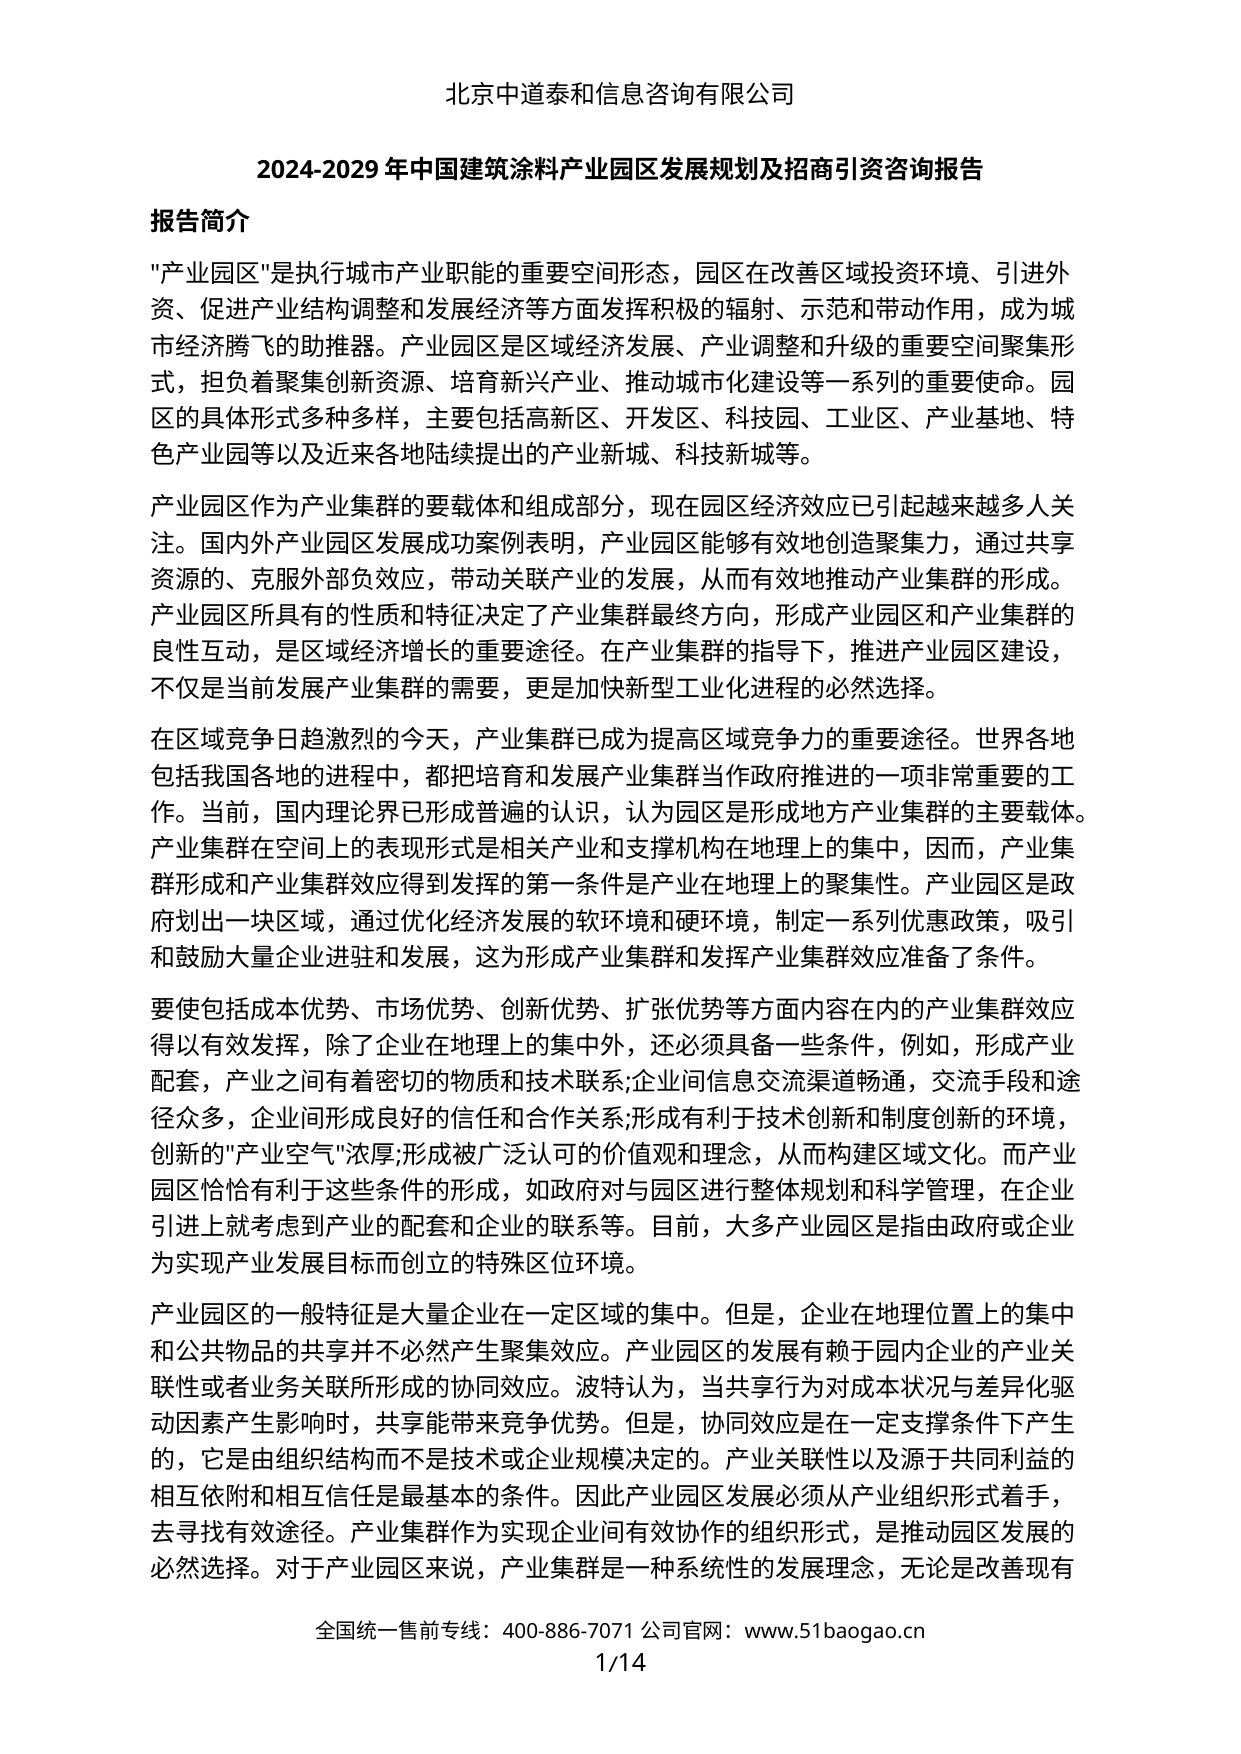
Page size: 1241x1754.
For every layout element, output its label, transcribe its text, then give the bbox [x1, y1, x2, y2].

text 2024-2029年中国建筑涂料产业园区发展规划及招商引资咨询报告 [150, 150, 1090, 186]
text 产业园区作为产业集群的要载体和组成部分，现在园区经济效应已引起越来越多人关注。国内外产业园区发展成功案例表明，产业园区能够有效地创造聚集力，通过共享资源的、克服外部负效应，带动关联产业的发展，从而有效地推动产业集群的形成。产业园区所具有的性质和特征决定了产业集群最终方向，形成产业园区和产业集群的良性互动，是区域经济增长的重要途径。在产业集群的指导下，推进产业园区建设，不仅是当前发展产业集群的需要，更是加快新型工业化进程的必然选择。 [150, 487, 1090, 704]
text 要使包括成本优势、市场优势、创新优势、扩张优势等方面内容在内的产业集群效应得以有效发挥，除了企业在地理上的集中外，还必须具备一些条件，例如，形成产业配套，产业之间有着密切的物质和技术联系;企业间信息交流渠道畅通，交流手段和途径众多，企业间形成良好的信任和合作关系;形成有利于技术创新和制度创新的环境，创新的"产业空气"浓厚;形成被广泛认可的价值观和理念，从而构建区域文化。而产业园区恰恰有利于这些条件的形成，如政府对与园区进行整体规划和科学管理，在企业引进上就考虑到产业的配套和企业的联系等。目前，大多产业园区是指由政府或企业为实现产业发展目标而创立的特殊区位环境。 [150, 989, 1090, 1279]
text 在区域竞争日趋激烈的今天，产业集群已成为提高区域竞争力的重要途径。世界各地包括我国各地的进程中，都把培育和发展产业集群当作政府推进的一项非常重要的工作。当前，国内理论界已形成普遍的认识，认为园区是形成地方产业集群的主要载体。产业集群在空间上的表现形式是相关产业和支撑机构在地理上的集中，因而，产业集群形成和产业集群效应得到发挥的第一条件是产业在地理上的聚集性。产业园区是政府划出一块区域，通过优化经济发展的软环境和硬环境，制定一系列优惠政策，吸引和鼓励大量企业进驻和发展，这为形成产业集群和发挥产业集群效应准备了条件。 [150, 720, 1090, 974]
text "产业园区"是执行城市产业职能的重要空间形态，园区在改善区域投资环境、引进外资、促进产业结构调整和发展经济等方面发挥积极的辐射、示范和带动作用，成为城市经济腾飞的助推器。产业园区是区域经济发展、产业调整和升级的重要空间聚集形式，担负着聚集创新资源、培育新兴产业、推动城市化建设等一系列的重要使命。园区的具体形式多种多样，主要包括高新区、开发区、科技园、工业区、产业基地、特色产业园等以及近来各地陆续提出的产业新城、科技新城等。 [150, 254, 1090, 471]
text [150, 1295, 1090, 1585]
text 报告简介 [150, 202, 1090, 238]
